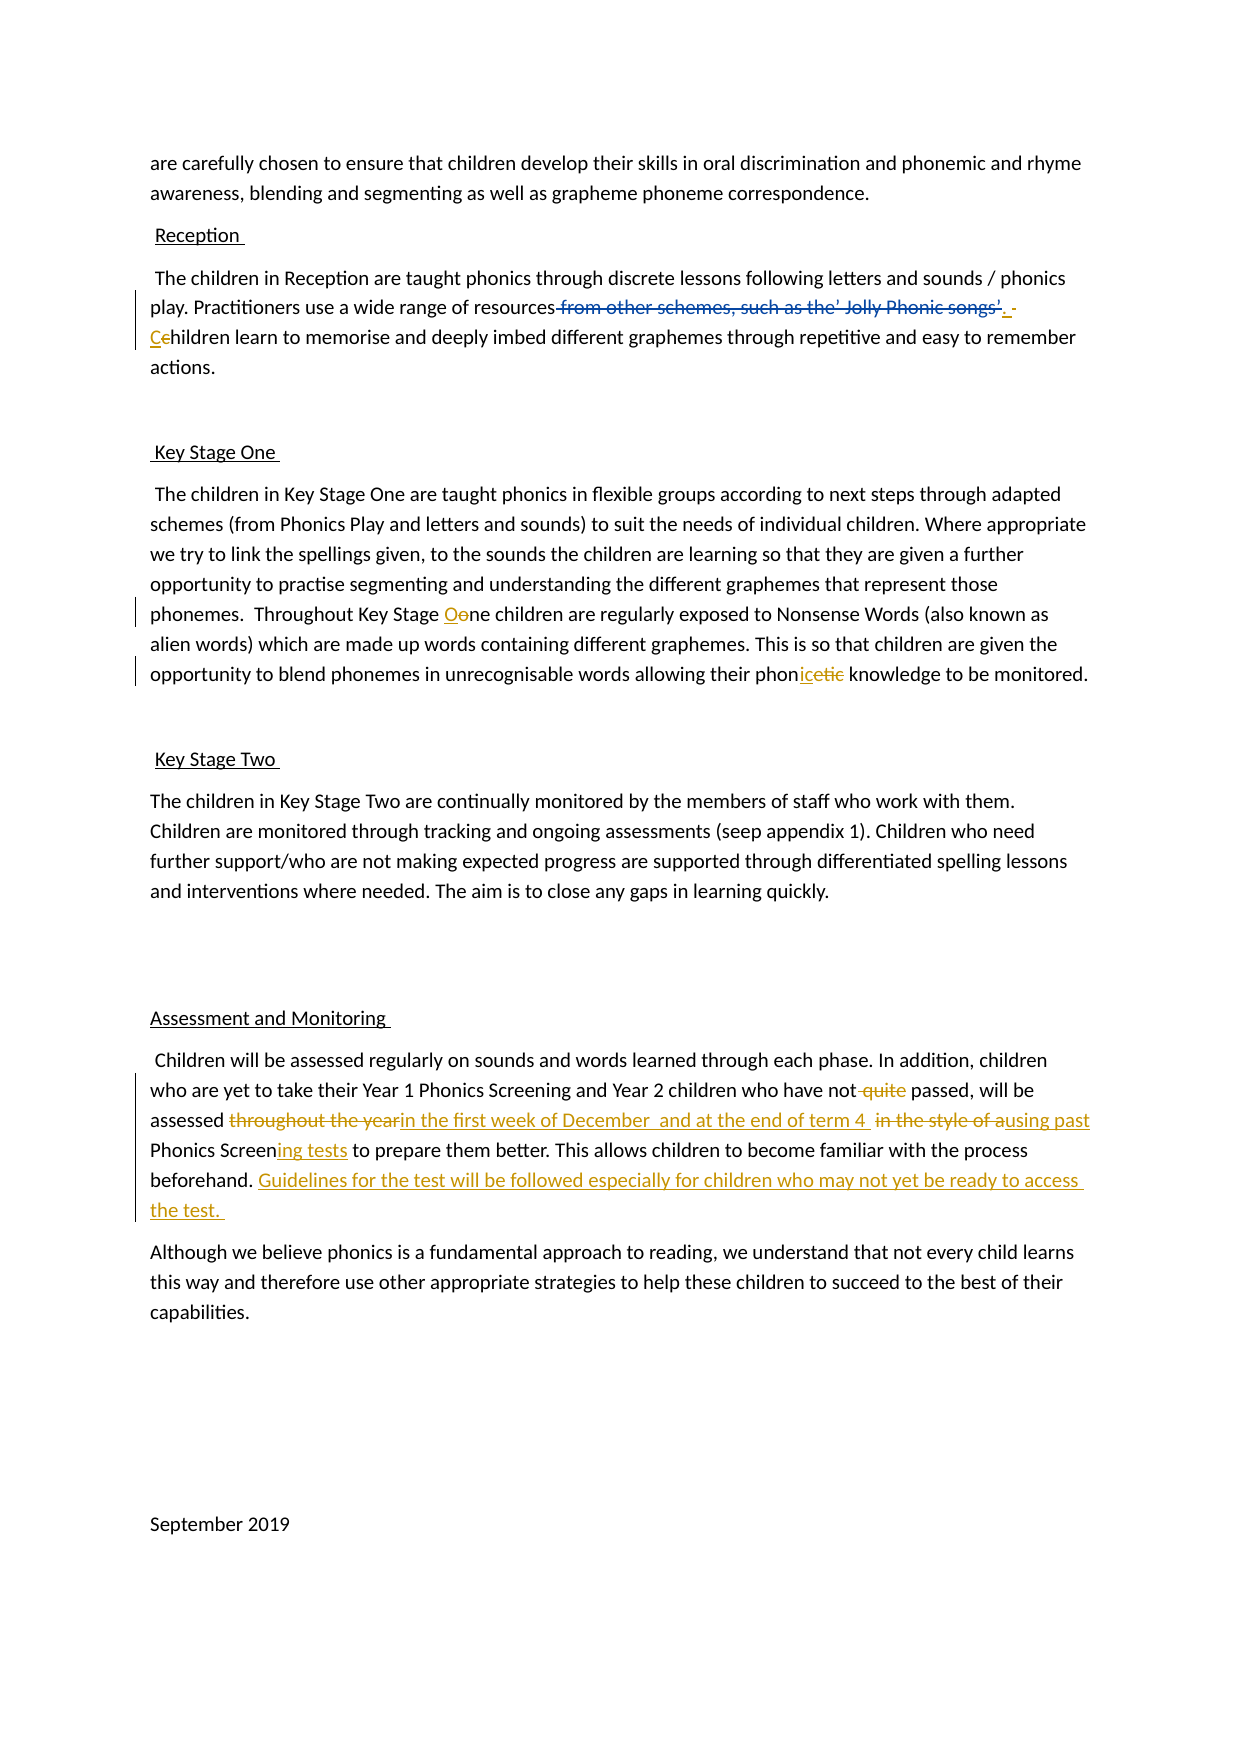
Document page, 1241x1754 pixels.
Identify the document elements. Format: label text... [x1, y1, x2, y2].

text The children in Key Stage Two are continually monitored by the members of staff who work with them. Children are monitored through tracking and ongoing assessments (seep appendix 1). Children who need further support/who are not making expected progress are supported through differentiated spelling lessons and interventions where needed. The aim is to close any gaps in learning quickly. [150, 788, 1090, 903]
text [150, 150, 1090, 205]
text Reception [150, 222, 1090, 248]
text Assessment and Monitoring [150, 1005, 1090, 1030]
text Although we believe phonics is a fundamental approach to reading, we understand that not every child learns this way and therefore use other appropriate strategies to help these children to succeed to the best of their capabilities. [150, 1239, 1090, 1324]
text Key Stage One [150, 439, 1090, 464]
text The children in Key Stage One are taught phonics in flexible groups according to next steps through adapted schemes (from Phonics Play and letters and sounds) to suit the needs of individual children. Where appropriate we try to link the spellings given, to the sounds the children are learning so that they are given a further opportunity to practise segmenting and understanding the different graphemes that represent those phonemes. Throughout Key Stage ne children are regularly exposed to Nonsense Words (also known as alien words) which are made up words containing different graphemes. This is so that children are given the opportunity to blend phonemes in unrecognisable words allowing their phon knowledge to be monitored. [150, 482, 1090, 686]
text The children in Reception are taught phonics through discrete lessons following letters and sounds / phonics play. Practitioners use a wide range of resourceshildren learn to memorise and deeply imbed different graphemes through repetitive and easy to remember actions. [150, 265, 1090, 380]
text Key Stage Two [150, 746, 1090, 771]
text September 2019 [150, 1511, 1090, 1536]
text Children will be assessed regularly on sounds and words learned through each phase. In addition, children who are yet to take their Year 1 Phonics Screening and Year 2 children who have not passed, will be assessed Phonics Screen to prepare them better. This allows children to become familiar with the process beforehand. [150, 1047, 1090, 1222]
